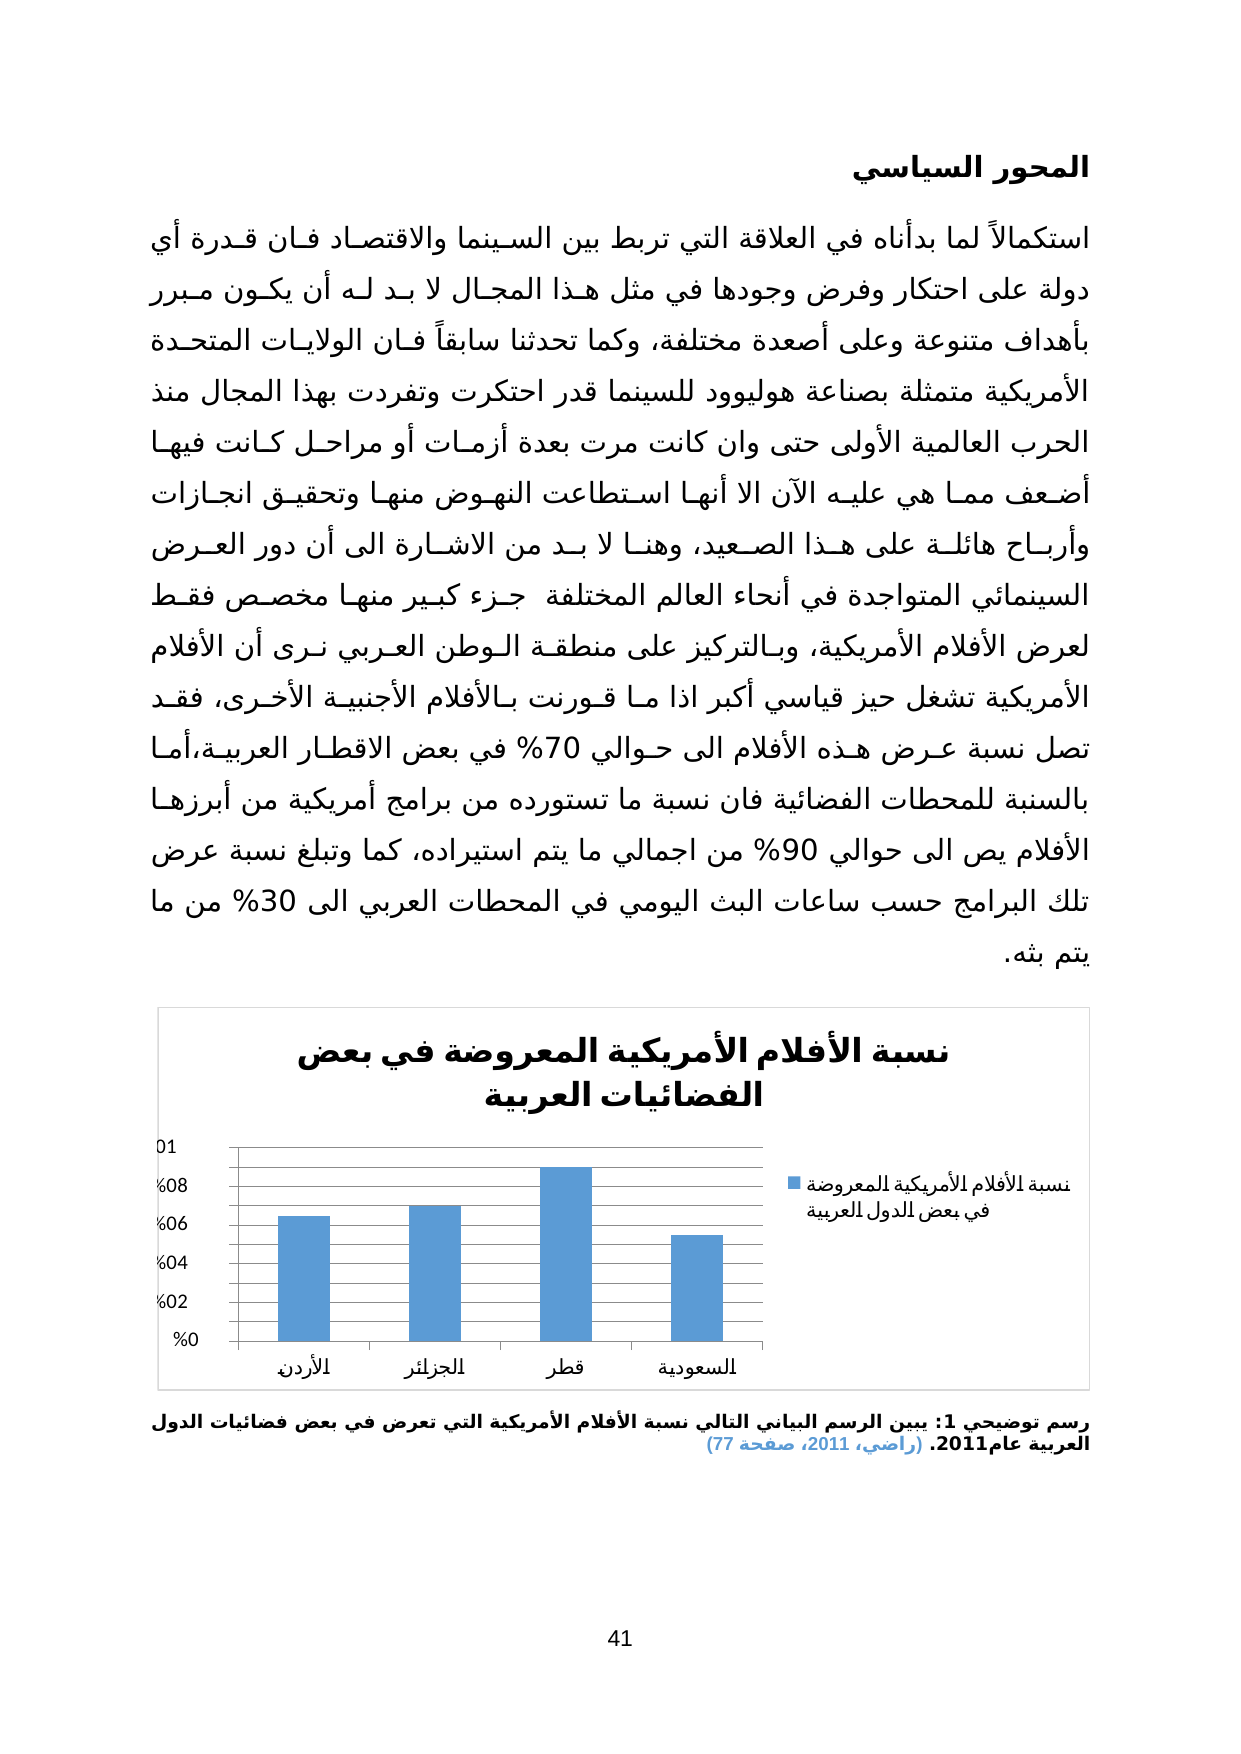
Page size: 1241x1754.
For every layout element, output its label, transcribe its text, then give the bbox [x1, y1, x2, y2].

subtitle استكمالاً لما بدأناه في العلاقة التي تربط بين السينما والاقتصاد فان قدرة أي دولة على احتكار وفرض وجودها في مثل هذا المجال لا بد له أن يكون مبرر بأهداف متنوعة وعلى أصعدة مختلفة، وكما تحدثنا سابقاً فان الولايات المتحدة الأمريكية متمثلة بصناعة هوليوود للسينما قدر احتكرت وتفردت بهذا المجال منذ الحرب العالمية الأولى حتى وان كانت مرت بعدة أزمات أو مراحل كانت فيها أضعف مما هي عليه الآن الا أنها استطاعت النهوض منها وتحقيق انجازات وأرباح هائلة على هذا الصعيد، وهنا لا بد من الاشارة الى أن دور العرض السينمائي المتواجدة في أنحاء العالم المختلفة جزء كبير منها مخصص فقط لعرض الأفلام الأمريكية، وبالتركيز على منطقة الوطن العربي نرى أن الأفلام الأمريكية تشغل حيز قياسي أكبر اذا ما قورنت بالأفلام الأجنبية الأخرى، فقد تصل نسبة عرض هذه الأفلام الى حوالي 70% في بعض الاقطار العربية،أما بالسنبة للمحطات الفضائية فان نسبة ما تستورده من برامج أمريكية من أبرزها الأفلام يص الى حوالي 90% من اجمالي ما يتم استيراده، كما وتبلغ نسبة عرض تلك البرامج حسب ساعات البث اليومي في المحطات العربي الى 30% من ما يتم بثه. [150, 222, 1090, 969]
text رسم توضيحي 1: يبين الرسم البياني التالي نسبة الأفلام الأمريكية التي تعرض في بعض فضائيات الدول العربية عام2011. [150, 1411, 1090, 1455]
subtitle المحور السياسي [150, 150, 1090, 184]
